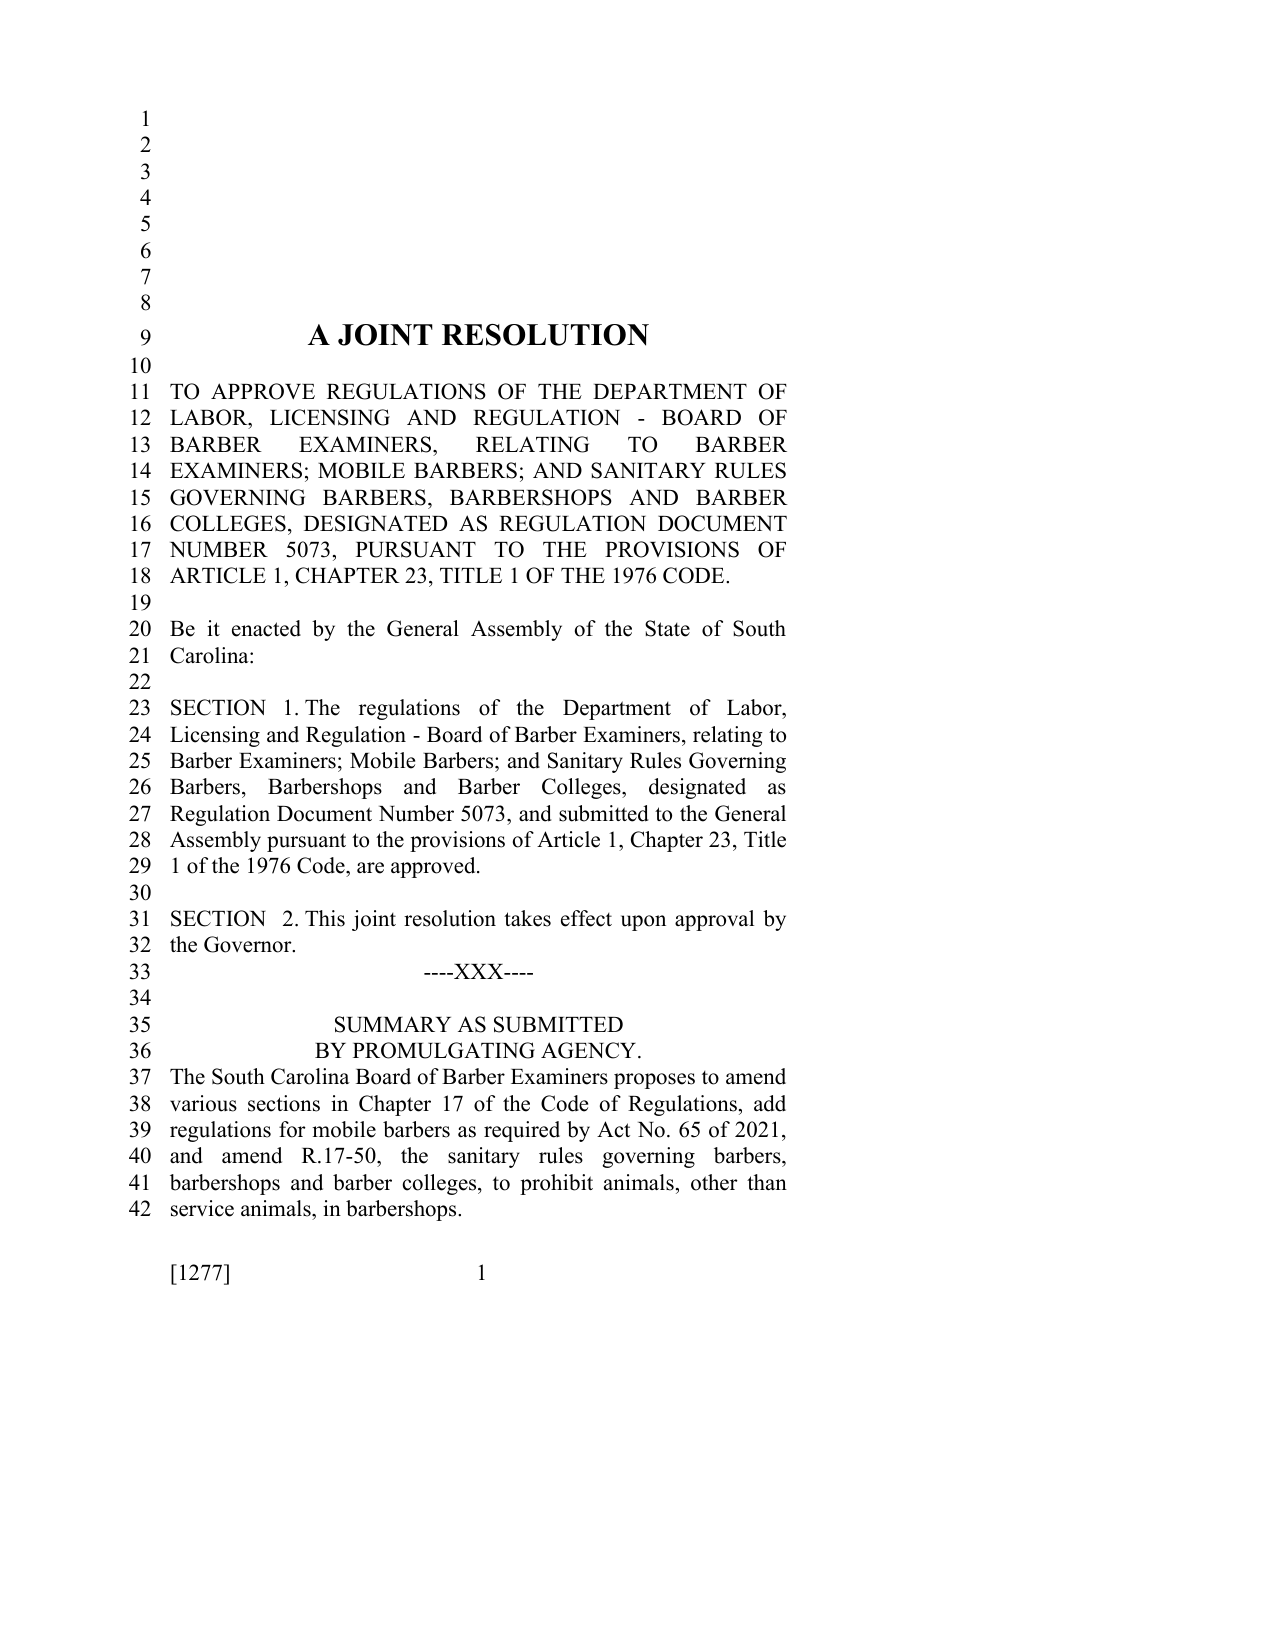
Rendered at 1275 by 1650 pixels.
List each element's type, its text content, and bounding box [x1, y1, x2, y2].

text ----XXX---- [169, 958, 787, 984]
text SECTION 1. The regulations of the Department of Labor, Licensing and Regulation - Board of Barber Examiners, relating to Barber Examiners; Mobile Barbers; and Sanitary Rules Governing Barbers, Barbershops and Barber Colleges, designated as Regulation Document Number 5073, and submitted to the General Assembly pursuant to the provisions of Article 1, Chapter 23, Title 1 of the 1976 Code, are approved. [169, 694, 787, 879]
text SUMMARY AS SUBMITTED [169, 1011, 787, 1037]
text Be it enacted by the General Assembly of the State of South Carolina: [169, 615, 787, 668]
text The South Carolina Board of Barber Examiners proposes to amend various sections in Chapter 17 of the Code of Regulations, add regulations for mobile barbers as required by Act No. 65 of 2021, and amend R.17-50, the sanitary rules governing barbers, barbershops and barber colleges, to prohibit animals, other than service animals, in barbershops. [169, 1063, 787, 1221]
text BY PROMULGATING AGENCY. [169, 1037, 787, 1063]
text TO APPROVE REGULATIONS OF THE DEPARTMENT OF LABOR, LICENSING AND REGULATION - BOARD OF BARBER EXAMINERS, RELATING TO BARBER EXAMINERS; MOBILE BARBERS; AND SANITARY RULES GOVERNING BARBERS, BARBERSHOPS AND BARBER COLLEGES, DESIGNATED AS REGULATION DOCUMENT NUMBER 5073, PURSUANT TO THE PROVISIONS OF ARTICLE 1, CHAPTER 23, TITLE 1 OF THE 1976 CODE. [169, 378, 787, 589]
text A JOINT RESOLUTION [169, 316, 787, 352]
text SECTION 2. This joint resolution takes effect upon approval by the Governor. [169, 905, 787, 958]
